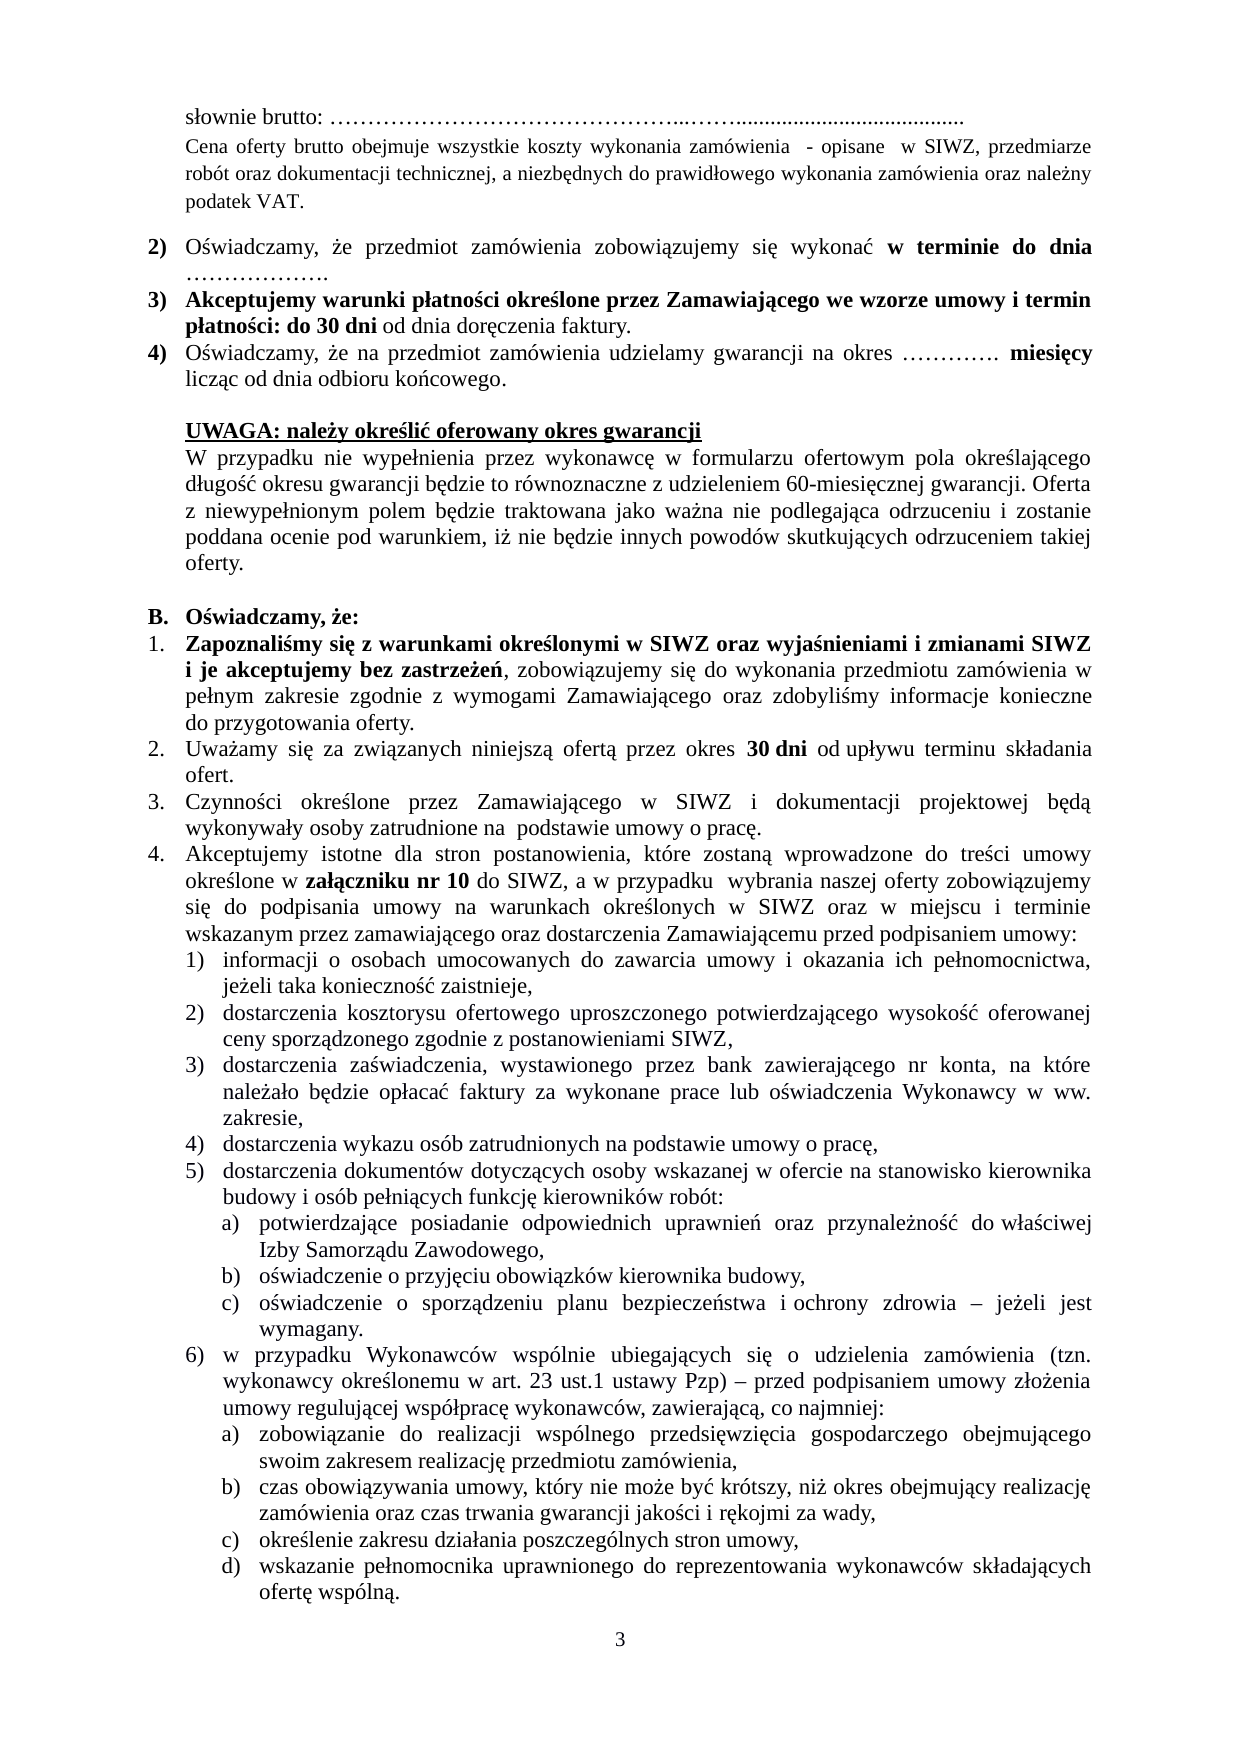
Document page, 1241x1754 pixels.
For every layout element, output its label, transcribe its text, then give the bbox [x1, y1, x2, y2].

list oświadczenie o przyjęciu obowiązków kierownika budowy, [221, 1262, 1092, 1288]
list Oświadczamy, że przedmiot zamówienia zobowiązujemy się wykonać w terminie do dnia ………………. [148, 233, 1092, 286]
text Cena oferty brutto obejmuje wszystkie koszty wykonania zamówienia - opisane w SIWZ, przedmiarze robót oraz dokumentacji technicznej, a niezbędnych do prawidłowego wykonania zamówienia oraz należny podatek VAT. [185, 134, 1092, 213]
list słownie brutto: ………………………………………...……........................................ [185, 103, 1092, 130]
list Akceptujemy istotne dla stron postanowienia, które zostaną wprowadzone do treści umowy określone w załączniku nr 10 do SIWZ, a w przypadku wybrania naszej oferty zobowiązujemy się do podpisania umowy na warunkach określonych w SIWZ oraz w miejscu i terminie wskazanym przez zamawiającego oraz dostarczenia Zamawiającemu przed podpisaniem umowy: [148, 841, 1092, 946]
list oświadczenie o sporządzeniu planu bezpieczeństwa i ochrony zdrowia – jeżeli jest wymagany. [221, 1288, 1092, 1341]
list dostarczenia kosztorysu ofertowego uproszczonego potwierdzającego wysokość oferowanej ceny sporządzonego zgodnie z postanowieniami SIWZ, [185, 999, 1092, 1051]
list dostarczenia wykazu osób zatrudnionych na podstawie umowy o pracę, [185, 1130, 1092, 1157]
list zobowiązanie do realizacji wspólnego przedsięwzięcia gospodarczego obejmującego swoim zakresem realizację przedmiotu zamówienia, [221, 1420, 1092, 1473]
list określenie zakresu działania poszczególnych stron umowy, [221, 1526, 1092, 1552]
list W przypadku nie wypełnienia przez wykonawcę w formularzu ofertowym pola określającego długość okresu gwarancji będzie to równoznaczne z udzieleniem 60-miesięcznej gwarancji. Oferta z niewypełnionym polem będzie traktowana jako ważna nie podlegająca odrzuceniu i zostanie poddana ocenie pod warunkiem, iż nie będzie innych powodów skutkujących odrzuceniem takiej oferty. [185, 444, 1092, 576]
list dostarczenia zaświadczenia, wystawionego przez bank zawierającego nr konta, na które należało będzie opłacać faktury za wykonane prace lub oświadczenia Wykonawcy w ww. zakresie, [185, 1051, 1092, 1130]
list Akceptujemy warunki płatności określone przez Zamawiającego we wzorze umowy i termin płatności: do 30 dni od dnia doręczenia faktury. [148, 286, 1092, 338]
list dostarczenia dokumentów dotyczących osoby wskazanej w ofercie na stanowisko kierownika budowy i osób pełniących funkcję kierowników robót: [185, 1157, 1092, 1209]
list wskazanie pełnomocnika uprawnionego do reprezentowania wykonawców składających ofertę wspólną. [221, 1552, 1092, 1605]
list Uważamy się za związanych niniejszą ofertą przez okres 30 dni od upływu terminu składania ofert. [148, 735, 1092, 788]
list UWAGA: należy określić oferowany okres gwarancji [185, 418, 1092, 444]
list czas obowiązywania umowy, który nie może być krótszy, niż okres obejmujący realizację zamówienia oraz czas trwania gwarancji jakości i rękojmi za wady, [221, 1473, 1092, 1526]
list potwierdzające posiadanie odpowiednich uprawnień oraz przynależność do właściwej Izby Samorządu Zawodowego, [221, 1209, 1092, 1262]
list Czynności określone przez Zamawiającego w SIWZ i dokumentacji projektowej będą wykonywały osoby zatrudnione na podstawie umowy o pracę. [148, 788, 1092, 841]
list informacji o osobach umocowanych do zawarcia umowy i okazania ich pełnomocnictwa, jeżeli taka konieczność zaistnieje, [185, 946, 1092, 999]
list Oświadczamy, że: [148, 603, 1092, 630]
list Oświadczamy, że na przedmiot zamówienia udzielamy gwarancji na okres …………. miesięcy licząc od dnia odbioru końcowego. [148, 338, 1092, 391]
list w przypadku Wykonawców wspólnie ubiegających się o udzielenia zamówienia (tzn. wykonawcy określonemu w art. 23 ust.1 ustawy Pzp) – przed podpisaniem umowy złożenia umowy regulującej współpracę wykonawców, zawierającą, co najmniej: [185, 1341, 1092, 1420]
list Zapoznaliśmy się z warunkami określonymi w SIWZ oraz wyjaśnieniami i zmianami SIWZ i je akceptujemy bez zastrzeżeń, zobowiązujemy się do wykonania przedmiotu zamówienia w pełnym zakresie zgodnie z wymogami Zamawiającego oraz zdobyliśmy informacje konieczne do przygotowania oferty. [148, 630, 1092, 735]
